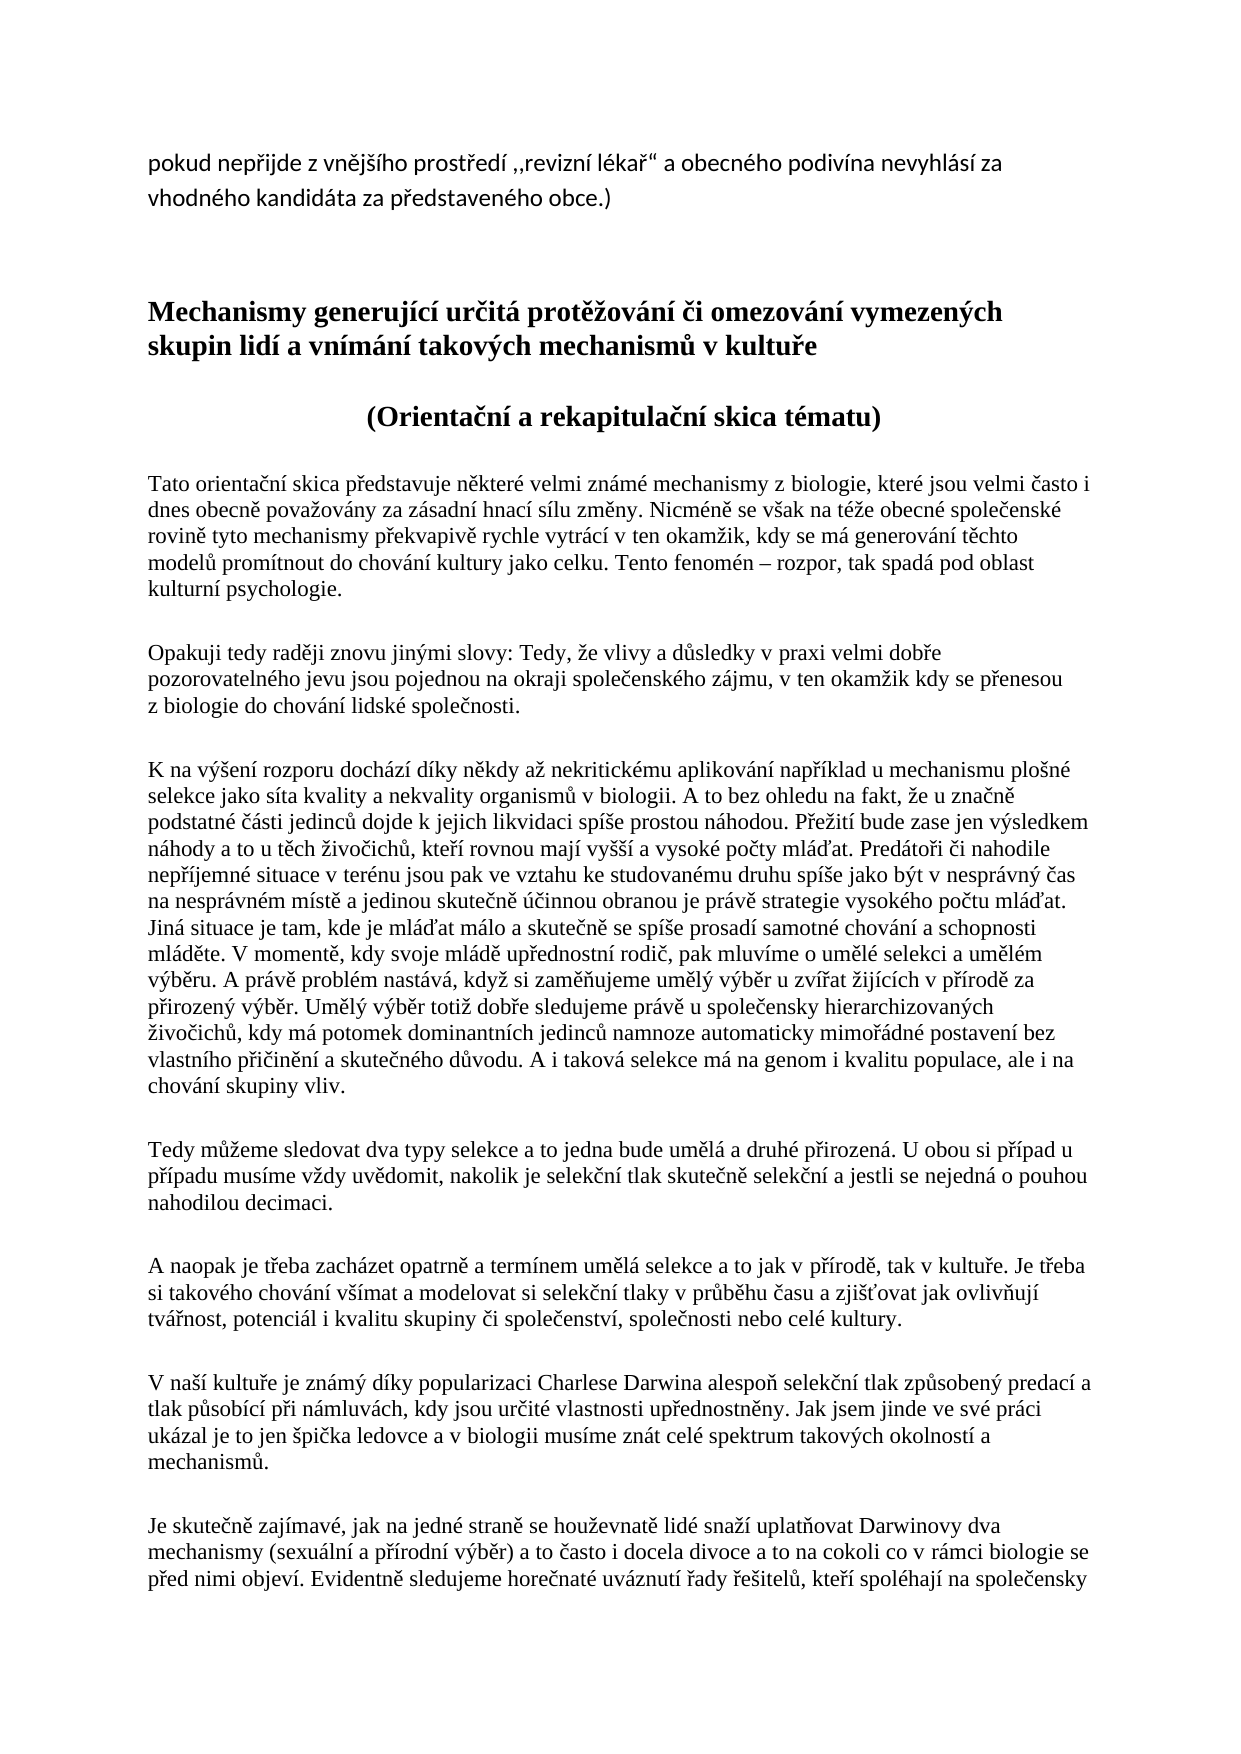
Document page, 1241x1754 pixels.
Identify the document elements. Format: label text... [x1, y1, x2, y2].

text K na výšení rozporu dochází díky někdy až nekritickému aplikování například u mechanismu plošné selekce jako síta kvality a nekvality organismů v biologii. A to bez ohledu na fakt, že u značně podstatné části jedinců dojde k jejich likvidaci spíše prostou náhodou. Přežití bude zase jen výsledkem náhody a to u těch živočichů, kteří rovnou mají vyšší a vysoké počty mláďat. Predátoři či nahodile nepříjemné situace v terénu jsou pak ve vztahu ke studovanému druhu spíše jako být v nesprávný čas na nesprávném místě a jedinou skutečně účinnou obranou je právě strategie vysokého počtu mláďat. Jiná situace je tam, kde je mláďat málo a skutečně se spíše prosadí samotné chování a schopnosti mláděte. V momentě, kdy svoje mládě upřednostní rodič, pak mluvíme o umělé selekci a umělém výběru. A právě problém nastává, když si zaměňujeme umělý výběr u zvířat žijících v přírodě za přirozený výběr. Umělý výběr totiž dobře sledujeme právě u společensky hierarchizovaných živočichů, kdy má potomek dominantních jedinců namnoze automaticky mimořádné postavení bez vlastního přičinění a skutečného důvodu. A i taková selekce má na genom i kvalitu populace, ale i na chování skupiny vliv. [148, 756, 1093, 1098]
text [148, 148, 1093, 213]
text A naopak je třeba zacházet opatrně a termínem umělá selekce a to jak v přírodě, tak v kultuře. Je třeba si takového chování všímat a modelovat si selekční tlaky v průběhu času a zjišťovat jak ovlivňují tvářnost, potenciál i kvalitu skupiny či společenství, společnosti nebo celé kultury. [148, 1252, 1093, 1331]
text (Orientační a rekapitulační skica tématu) [148, 399, 1093, 432]
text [148, 1512, 1093, 1591]
text V naší kultuře je známý díky popularizaci Charlese Darwina alespoň selekční tlak způsobený predací a tlak působící při námluvách, kdy jsou určité vlastnosti upřednostněny. Jak jsem jinde ve své práci ukázal je to jen špička ledovce a v biologii musíme znát celé spektrum takových okolností a mechanismů. [148, 1369, 1093, 1474]
text Tedy můžeme sledovat dva typy selekce a to jedna bude umělá a druhé přirozená. U obou si případ u případu musíme vždy uvědomit, nakolik je selekční tlak skutečně selekční a jestli se nejedná o pouhou nahodilou decimaci. [148, 1136, 1093, 1215]
text Tato orientační skica představuje některé velmi známé mechanismy z biologie, které jsou velmi často i dnes obecně považovány za zásadní hnací sílu změny. Nicméně se však na téže obecné společenské rovině tyto mechanismy překvapivě rychle vytrácí v ten okamžik, kdy se má generování těchto modelů promítnout do chování kultury jako celku. Tento fenomén – rozpor, tak spadá pod oblast kulturní psychologie. [148, 470, 1093, 602]
text Opakuji tedy raději znovu jinými slovy: Tedy, že vlivy a důsledky v praxi velmi dobře pozorovatelného jevu jsou pojednou na okraji společenského zájmu, v ten okamžik kdy se přenesou z biologie do chování lidské společnosti. [148, 639, 1093, 718]
text Mechanismy generující určitá protěžování či omezování vymezených skupin lidí a vnímání takových mechanismů v kultuře [148, 294, 1093, 361]
